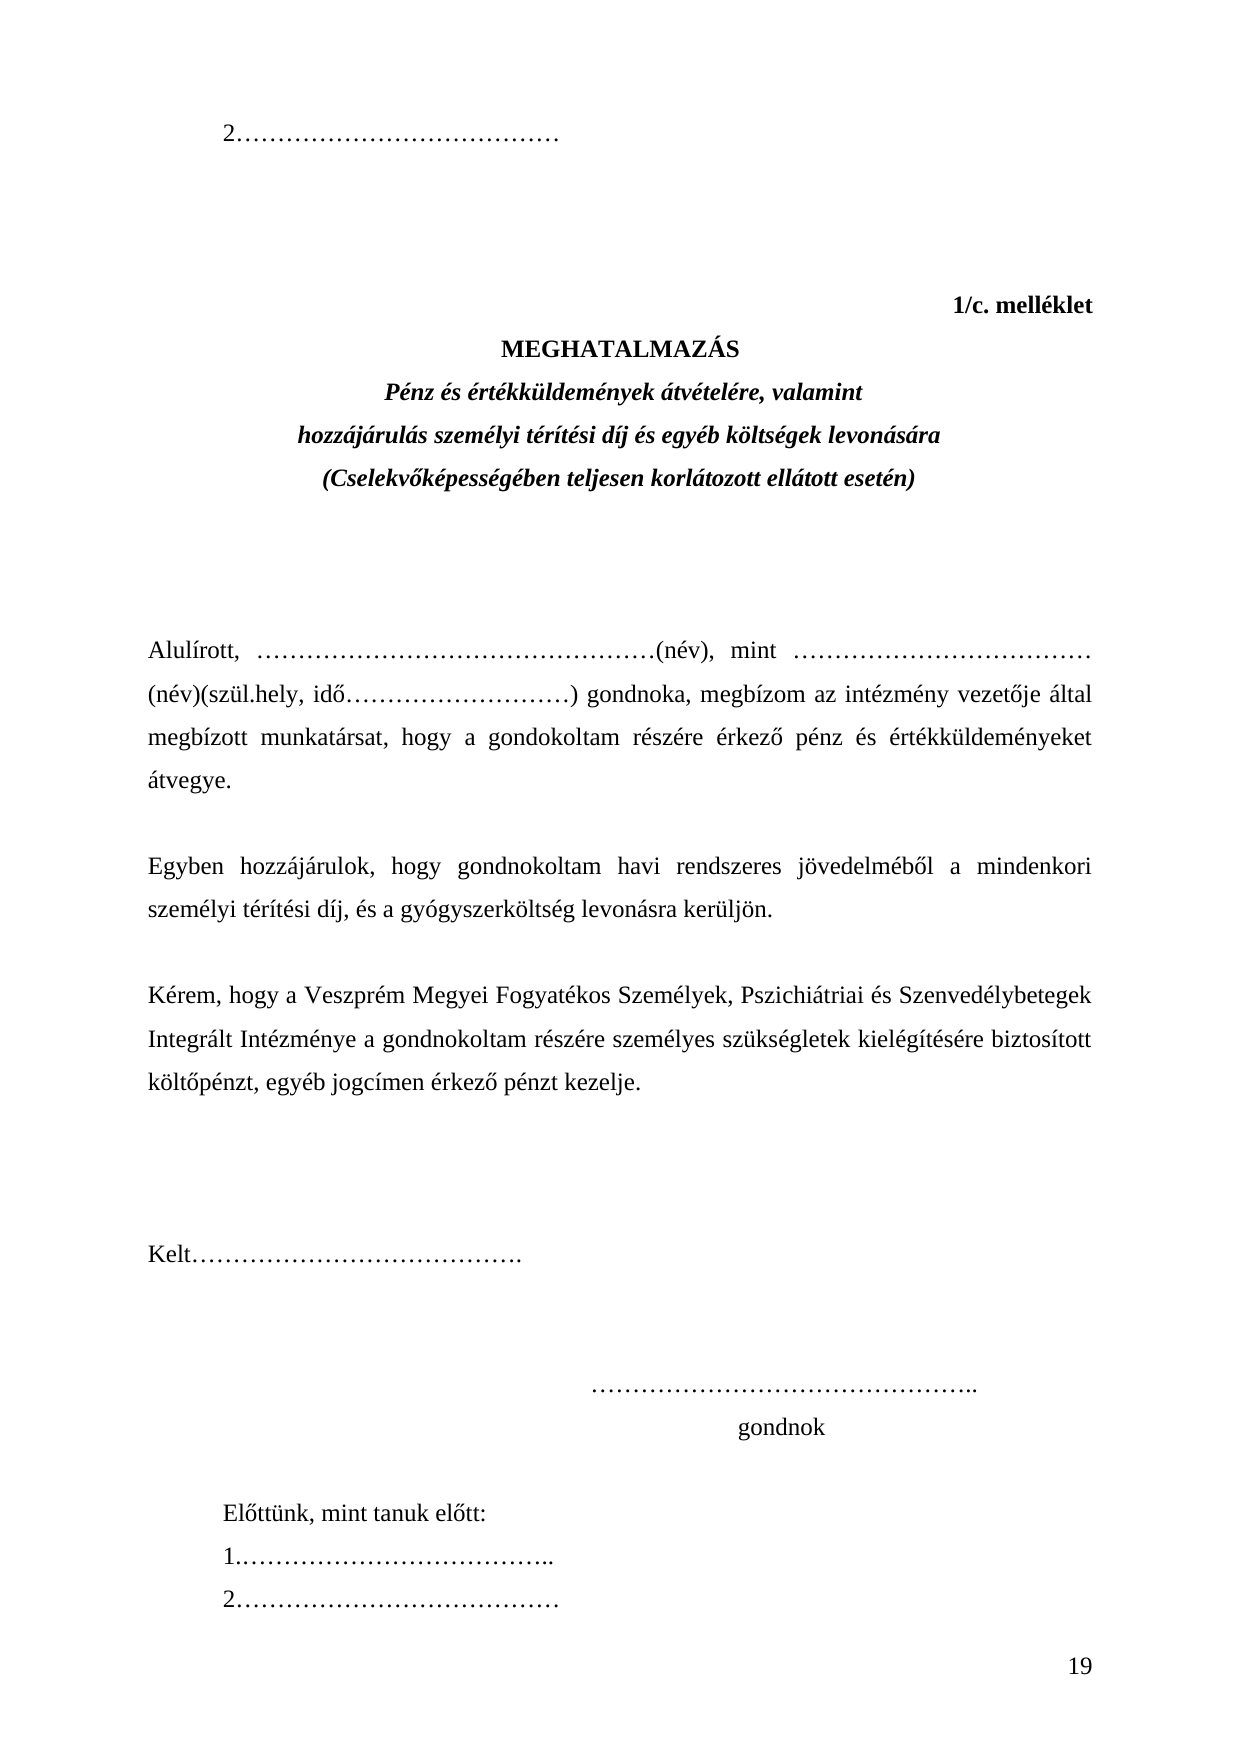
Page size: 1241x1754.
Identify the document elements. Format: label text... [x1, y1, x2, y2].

text Kérem, hogy a Veszprém Megyei Fogyatékos Személyek, Pszichiátriai és Szenvedélybetegek Integrált Intézménye a gondnokoltam részére személyes szükségletek kielégítésére biztosított költőpénzt, egyéb jogcímen érkező pénzt kezelje. [148, 981, 1092, 1096]
text Kelt…………………………………. [148, 1239, 1092, 1268]
text gondnok [148, 1412, 1092, 1441]
text ……………………………………….. [148, 1326, 1092, 1397]
text Pénz és értékküldemények átvételére, valamint [148, 377, 1092, 406]
text (Cselekvőképességében teljesen korlátozott ellátott esetén) [148, 463, 1092, 492]
list 1.……………………………….. [223, 1541, 1092, 1570]
text Egyben hozzájárulok, hogy gondnokoltam havi rendszeres jövedelméből a mindenkori személyi térítési díj, és a gyógyszerköltség levonásra kerüljön. [148, 851, 1092, 923]
list 2………………………………… [223, 118, 1092, 147]
text hozzájárulás személyi térítési díj és egyéb költségek levonására [148, 420, 1092, 449]
text Meghatalmazás [148, 334, 1092, 362]
list 2………………………………… [223, 1584, 1092, 1613]
list Előttünk, mint tanuk előtt: [223, 1498, 1092, 1527]
text Alulírott, …………………………………………(név), mint ……………………………… (név)(szül.hely, idő………………………) gondnoka, megbízom az intézmény vezetője által megbízott munkatársat, hogy a gondokoltam részére érkező pénz és értékküldeményeket átvegye. [148, 636, 1092, 794]
text 1/c. melléklet [148, 291, 1092, 319]
